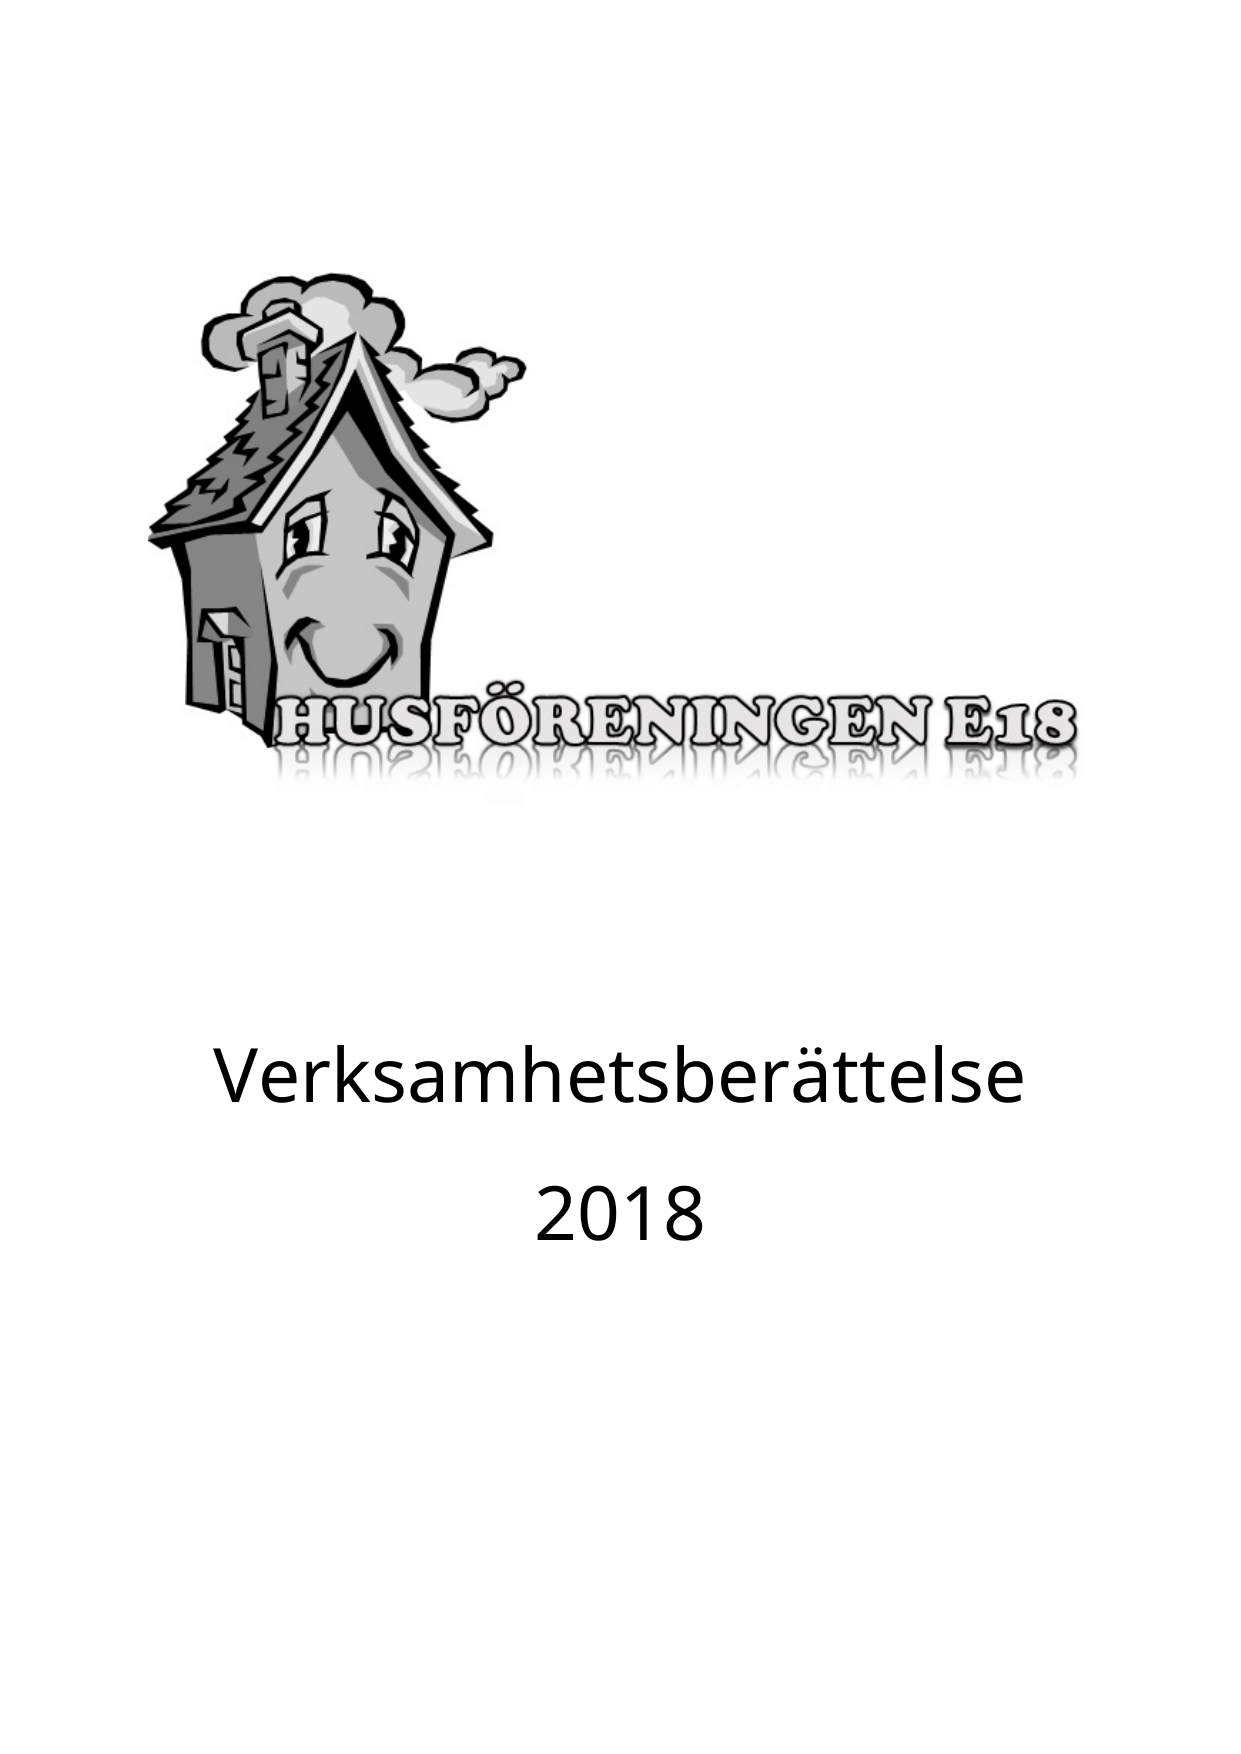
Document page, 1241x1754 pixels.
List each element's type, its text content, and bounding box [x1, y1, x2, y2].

text Verksamhetsberättelse [148, 1022, 1092, 1124]
picture [147, 271, 1093, 812]
text 2018 [148, 1161, 1092, 1263]
